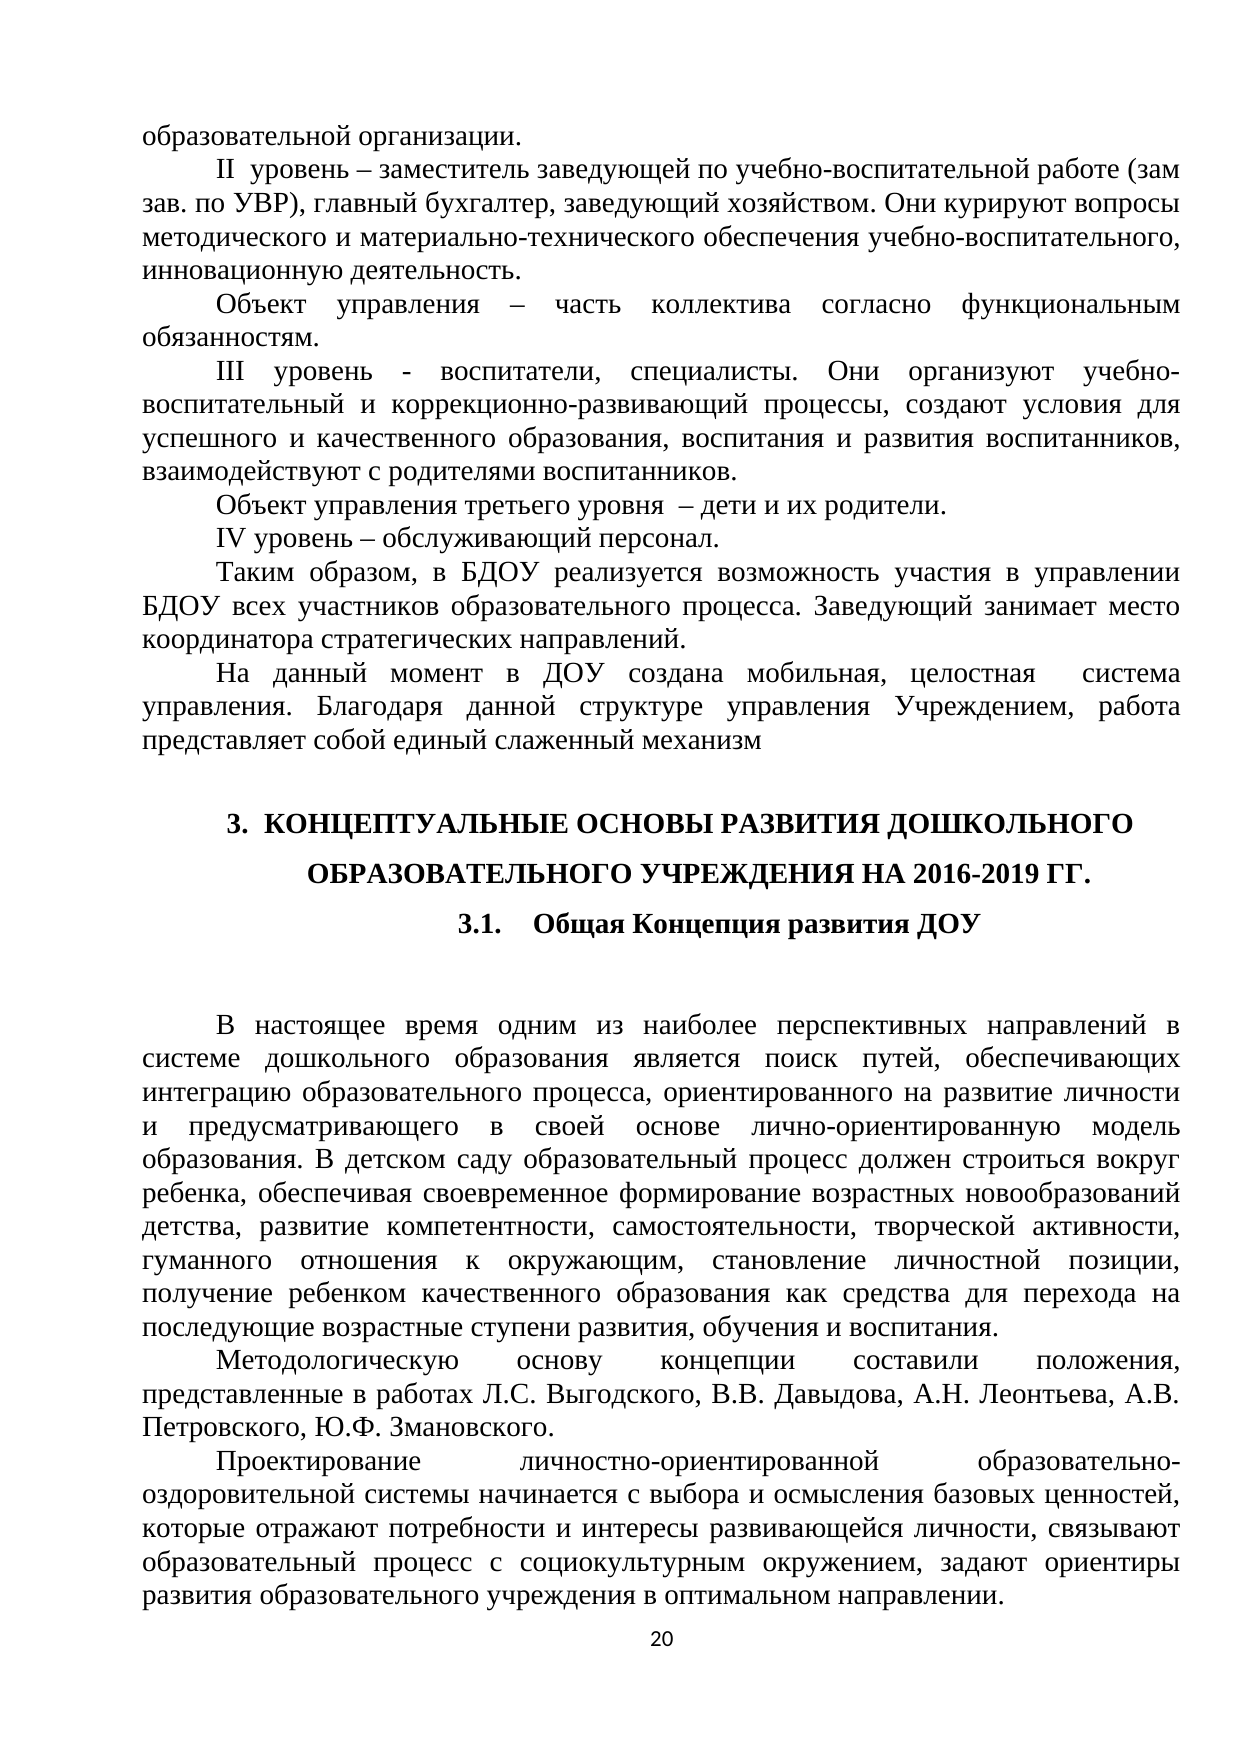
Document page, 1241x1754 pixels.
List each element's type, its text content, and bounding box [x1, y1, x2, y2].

text Таким образом, в БДОУ реализуется возможность участия в управлении БДОУ всех участников образовательного процесса. Заведующий занимает место координатора стратегических направлений. [142, 554, 1181, 655]
text В настоящее время одним из наиболее перспективных направлений в системе дошкольного образования является поиск путей, обеспечивающих интеграцию образовательного процесса, ориентированного на развитие личности и предусматривающего в своей основе лично-ориентированную модель образования. В детском саду образовательный процесс должен строиться вокруг ребенка, обеспечивая своевременное формирование возрастных новообразований детства, развитие компетентности, самостоятельности, творческой активности, гуманного отношения к окружающим, становление личностной позиции, получение ребенком качественного образования как средства для перехода на последующие возрастные ступени развития, обучения и воспитания. [142, 1007, 1181, 1342]
text IV уровень – обслуживающий персонал. [142, 521, 1181, 554]
text На данный момент в ДОУ создана мобильная, целостная система управления. Благодаря данной структуре управления Учреждением, работа представляет собой единый слаженный механизм [142, 655, 1181, 755]
text Методологическую основу концепции составили положения, представленные в работах Л.С. Выгодского, В.В. Давыдова, А.Н. Леонтьева, А.В. Петровского, Ю.Ф. Змановского. [142, 1342, 1181, 1443]
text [142, 118, 1181, 152]
text Объект управления третьего уровня – дети и их родители. [142, 487, 1181, 521]
text II уровень – заместитель заведующей по учебно-воспитательной работе (зам зав. по УВР), главный бухгалтер, заведующий хозяйством. Они курируют вопросы методического и материально-технического обеспечения учебно-воспитательного, инновационную деятельность. [142, 152, 1181, 286]
text Проектирование личностно-ориентированной образовательно-оздоровительной системы начинается с выбора и осмысления базовых ценностей, которые отражают потребности и интересы развивающейся личности, связывают образовательный процесс с социокультурным окружением, задают ориентиры развития образовательного учреждения в оптимальном направлении. [142, 1443, 1181, 1611]
text Объект управления – часть коллектива согласно функциональным обязанностям. [142, 286, 1181, 353]
text III уровень - воспитатели, специалисты. Они организуют учебно-воспитательный и коррекционно-развивающий процессы, создают условия для успешного и качественного образования, воспитания и развития воспитанников, взаимодействуют с родителями воспитанников. [142, 353, 1181, 487]
list КОНЦЕПТУАЛЬНЫЕ ОСНОВЫ РАЗВИТИЯ ДОШКОЛЬНОГО ОБРАЗОВАТЕЛЬНОГО УЧРЕЖДЕНИЯ НА 2016-2019 ГГ. [179, 806, 1181, 889]
list Общая Концепция развития ДОУ [258, 906, 1181, 940]
